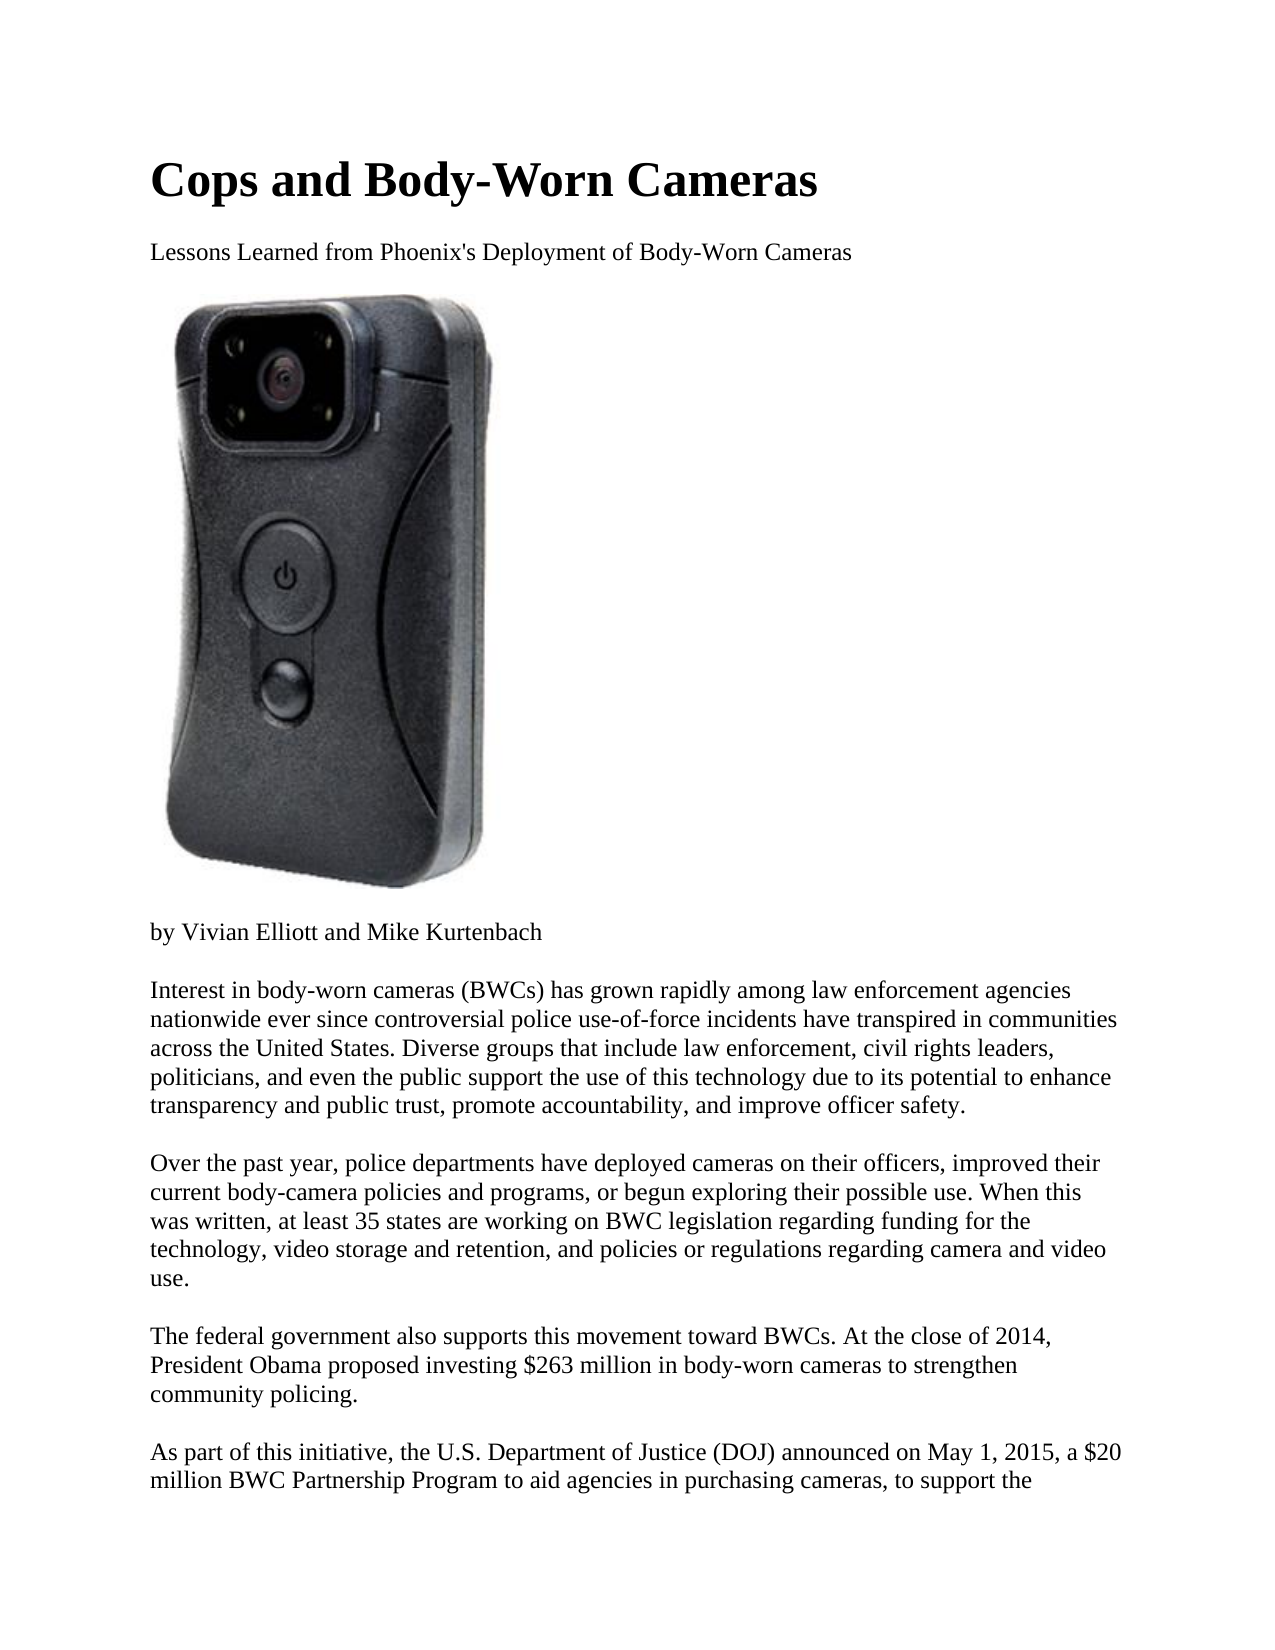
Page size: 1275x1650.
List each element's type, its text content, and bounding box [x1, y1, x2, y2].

text The federal government also supports this movement toward BWCs. At the close of 2014, President Obama proposed investing $263 million in body-worn cameras to strengthen community policing. [150, 1321, 1125, 1407]
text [150, 1437, 1125, 1494]
picture [150, 294, 510, 889]
text by Vivian Elliott and Mike Kurtenbach [150, 917, 1125, 946]
text Interest in body-worn cameras (BWCs) has grown rapidly among law enforcement agencies nationwide ever since controversial police use-of-force incidents have transpired in communities across the United States. Diverse groups that include law enforcement, civil rights leaders, politicians, and even the public support the use of this technology due to its potential to enhance transparency and public trust, promote accountability, and improve officer safety. [150, 975, 1125, 1119]
text Over the past year, police departments have deployed cameras on their officers, improved their current body-camera policies and programs, or begun exploring their possible use. When this was written, at least 35 states are working on BWC legislation regarding funding for the technology, video storage and retention, and policies or regulations regarding camera and video use. [150, 1148, 1125, 1292]
text Cops and Body-Worn Cameras [150, 150, 1125, 207]
text Lessons Learned from Phoenix's Deployment of Body-Worn Cameras [150, 237, 1125, 265]
